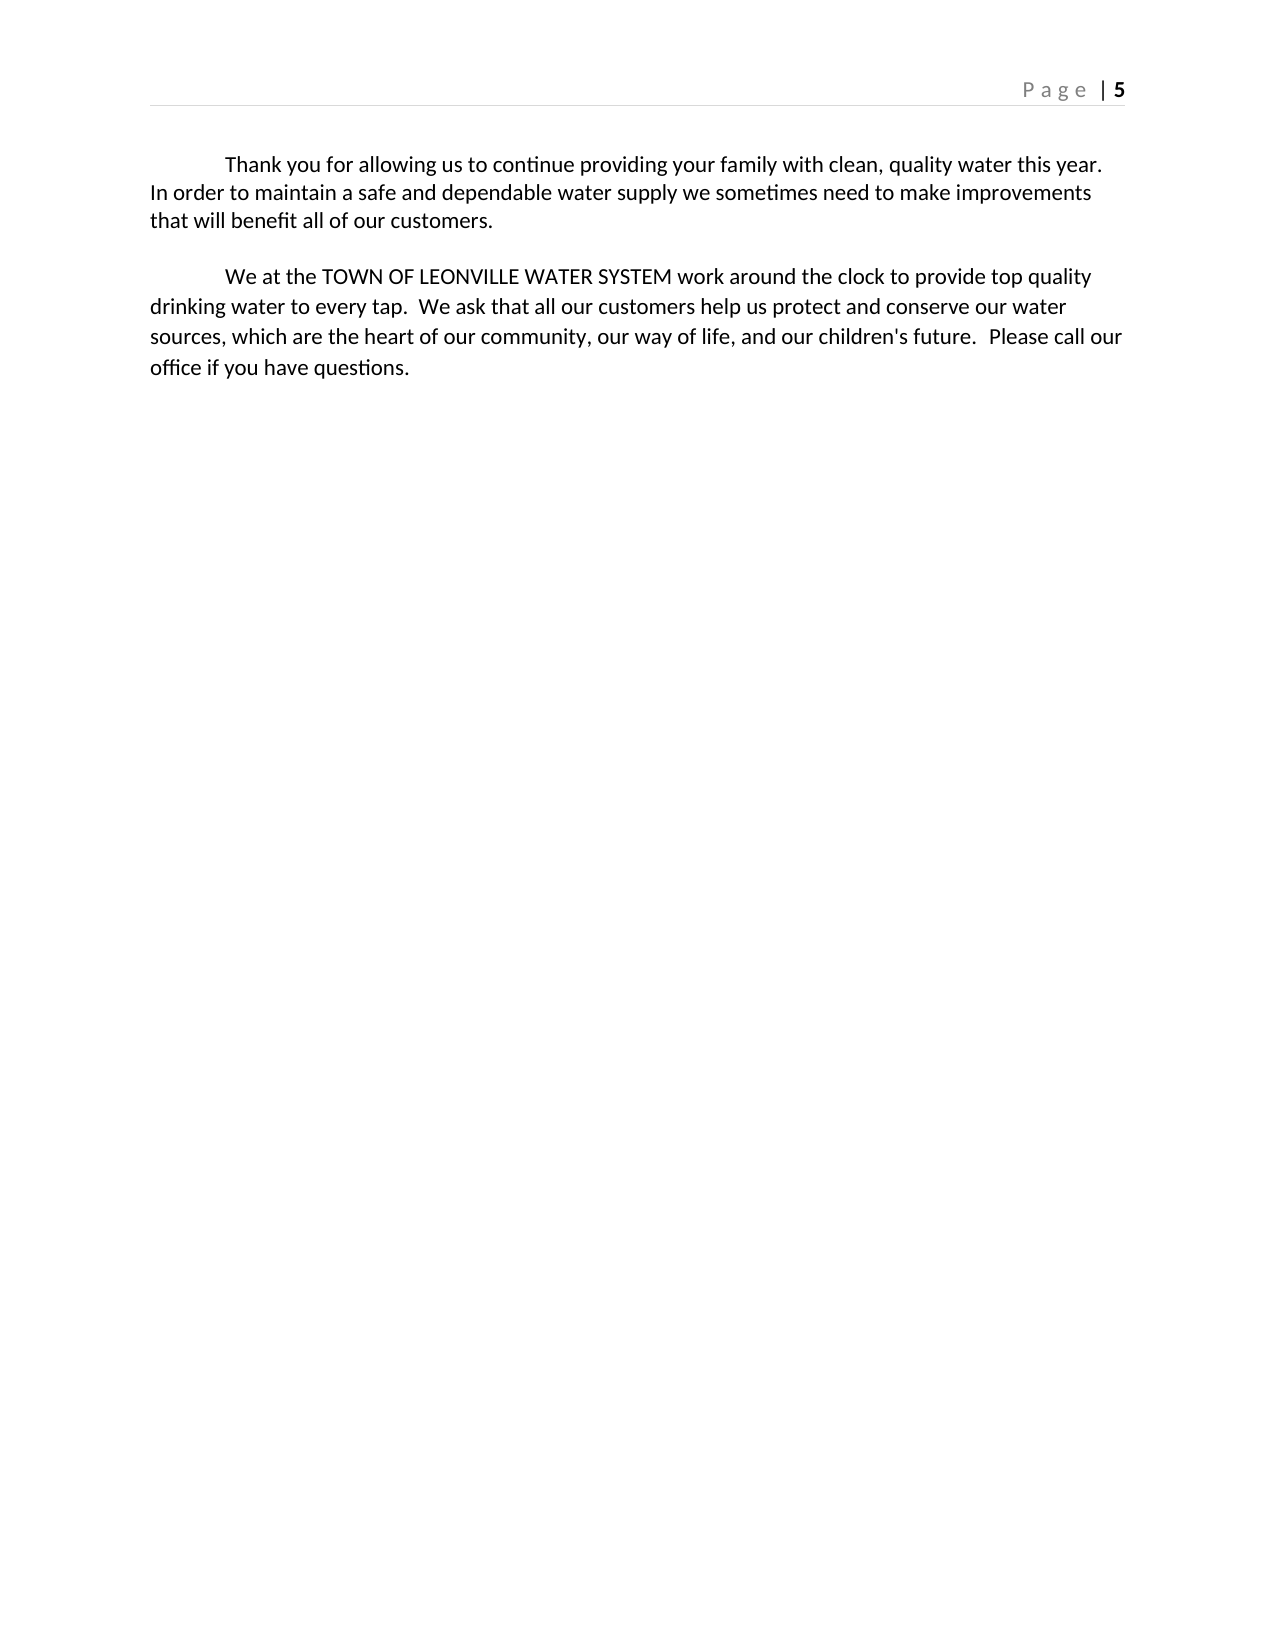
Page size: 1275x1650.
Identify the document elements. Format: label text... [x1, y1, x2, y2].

text Thank you for allowing us to continue providing your family with clean, quality water this year. In order to maintain a safe and dependable water supply we sometimes need to make improvements that will benefit all of our customers. [150, 150, 1125, 234]
text We at the TOWN OF LEONVILLE WATER SYSTEM work around the clock to provide top quality drinking water to every tap. We ask that all our customers help us protect and conserve our water sources, which are the heart of our community, our way of life, and our children's future. Please call our office if you have questions. [150, 262, 1125, 381]
